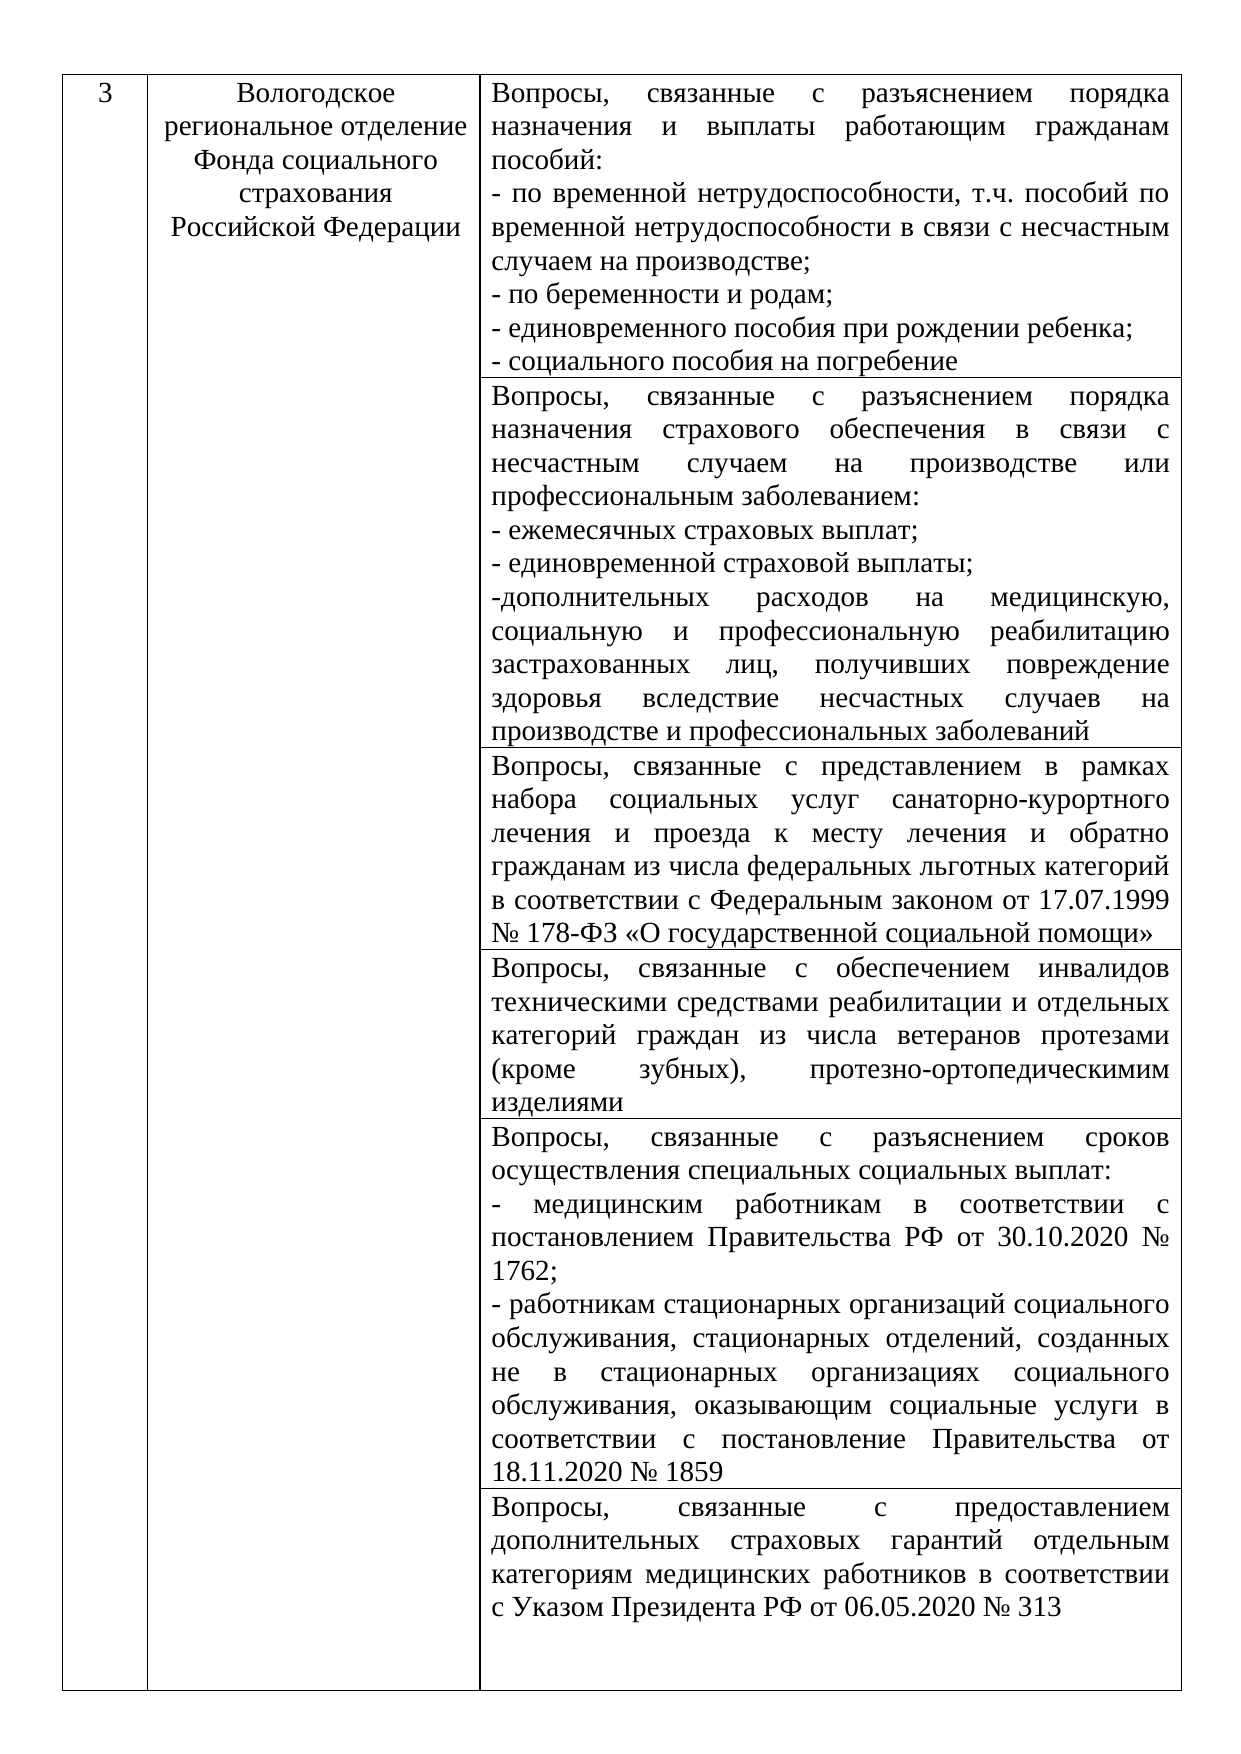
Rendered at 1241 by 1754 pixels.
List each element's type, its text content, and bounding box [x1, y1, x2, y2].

table_cell Вологодское региональное отделение Фонда социального страхования Российской Федерации [148, 75, 479, 1690]
table_cell Вопросы, связанные с разъяснением порядка назначения и выплаты работающим гражданам пособий: - по временной нетрудоспособности, т.ч. пособий по временной нетрудоспособности в связи с несчастным случаем на производстве; - по беременности и родам; - единовременного пособия при рождении ребенка; - социального пособия на погребение [481, 75, 1181, 377]
table_cell Вопросы, связанные с обеспечением инвалидов техническими средствами реабилитации и отдельных категорий граждан из числа ветеранов протезами (кроме зубных), протезно-ортопедическимим изделиями [481, 950, 1181, 1118]
table_cell Вопросы, связанные с разъяснением порядка назначения страхового обеспечения в связи с несчастным случаем на производстве или профессиональным заболеванием: - ежемесячных страховых выплат; - единовременной страховой выплаты; -дополнительных расходов на медицинскую, социальную и профессиональную реабилитацию застрахованных лиц, получивших повреждение здоровья вследствие несчастных случаев на производстве и профессиональных заболеваний [481, 378, 1181, 747]
table_cell 3 [63, 75, 147, 1690]
table_cell Вопросы, связанные с предоставлением дополнительных страховых гарантий отдельным категориям медицинских работников в соответствии с Указом Президента РФ от 06.05.2020 № 313 [481, 1489, 1181, 1690]
table_cell Вопросы, связанные с разъяснением сроков осуществления специальных социальных выплат: - медицинским работникам в соответствии с постановлением Правительства РФ от 30.10.2020 № 1762; - работникам стационарных организаций социального обслуживания, стационарных отделений, созданных не в стационарных организациях социального обслуживания, оказывающим социальные услуги в соответствии с постановление Правительства от 18.11.2020 № 1859 [481, 1119, 1181, 1488]
table_cell Вопросы, связанные с представлением в рамках набора социальных услуг санаторно-курортного лечения и проезда к месту лечения и обратно гражданам из числа федеральных льготных категорий в соответствии с Федеральным законом от 17.07.1999 № 178-ФЗ «О государственной социальной помощи» [481, 748, 1181, 949]
